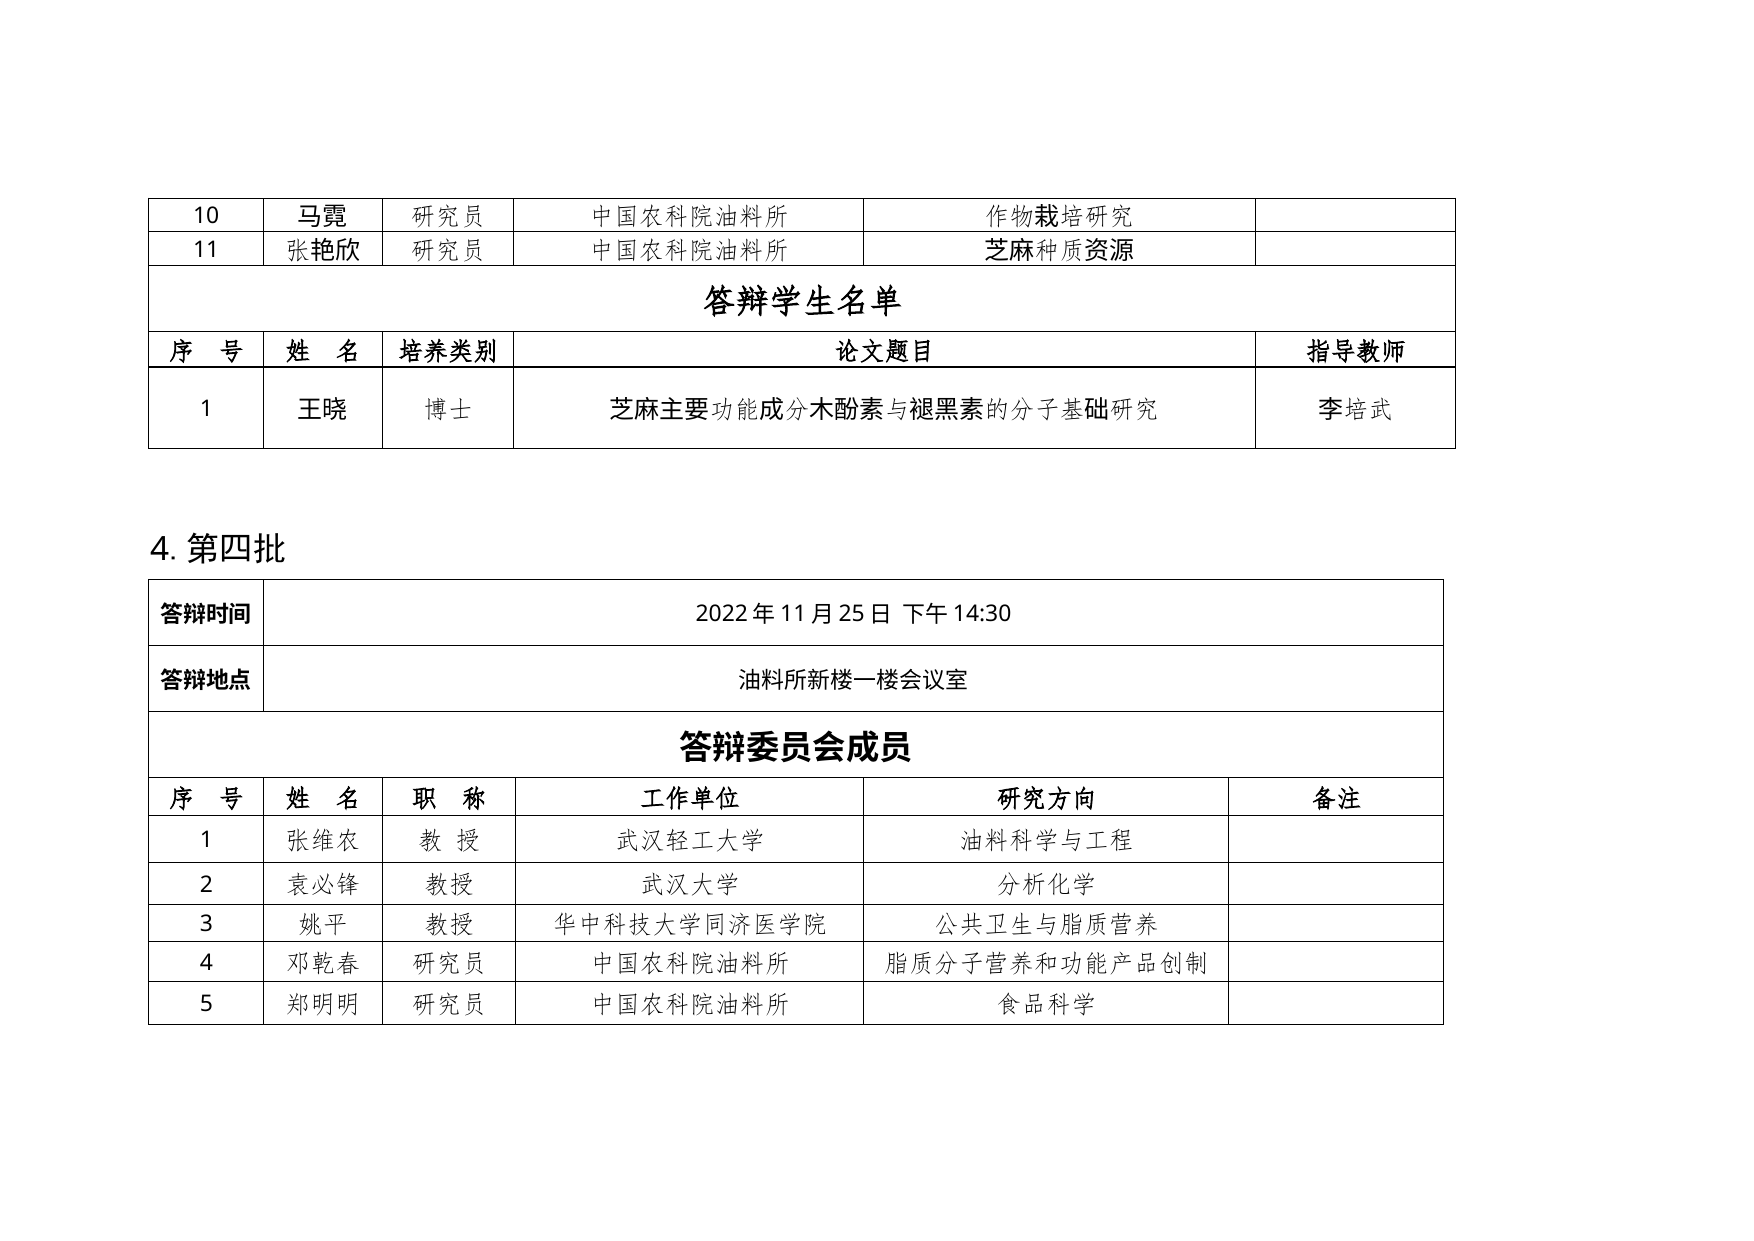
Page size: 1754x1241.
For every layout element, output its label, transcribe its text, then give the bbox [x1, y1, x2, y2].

table_cell 食品科学 [864, 982, 1228, 1024]
table_cell 芝麻主要功能成分木酚素与褪黑素的分子基础研究 [514, 368, 1255, 448]
table_cell 马霓 [264, 199, 382, 231]
table_cell 芝麻种质资源 [864, 232, 1255, 265]
table_cell 分析化学 [864, 863, 1228, 903]
table_cell 研究员 [383, 942, 515, 981]
table_cell 论文题目 [514, 332, 1255, 366]
table_cell 1 [149, 368, 263, 448]
table_cell 3 [149, 905, 263, 941]
table_cell 邓乾春 [264, 942, 382, 981]
table_cell 姓 名 [264, 332, 382, 366]
table_cell 4 [149, 942, 263, 981]
table_cell 张艳欣 [264, 232, 382, 265]
table_cell 11 [149, 232, 263, 265]
table_cell 序 号 [149, 332, 263, 366]
table_cell 公共卫生与脂质营养 [864, 905, 1228, 941]
table_cell 1 [149, 816, 263, 862]
table_cell 郑明明 [264, 982, 382, 1024]
table_cell 油料科学与工程 [864, 816, 1228, 862]
table_cell 序 号 [149, 778, 263, 814]
table_cell 答辩委员会成员 [149, 712, 1443, 777]
table_cell [1256, 199, 1455, 231]
table_cell 答辩地点 [149, 646, 263, 711]
table_cell 教 授 [383, 816, 515, 862]
table_cell 职 称 [383, 778, 515, 814]
table_cell 李培武 [1256, 368, 1455, 448]
table_cell 袁必锋 [264, 863, 382, 903]
table_cell [1229, 816, 1443, 862]
table_cell 2 [149, 863, 263, 903]
table_cell [1229, 942, 1443, 981]
table_cell [1229, 982, 1443, 1024]
table_cell 姓 名 [264, 778, 382, 814]
table_cell 姚平 [264, 905, 382, 941]
list 4.第四批 [150, 514, 1604, 579]
table_header 答辩时间 [149, 580, 263, 645]
table_cell 培养类别 [383, 332, 513, 366]
table_header 2022年11月25日 下午14:30 [264, 580, 1443, 645]
table_cell 中国农科院油料所 [514, 199, 863, 231]
table_cell 答辩学生名单 [149, 266, 1455, 331]
table_cell 教授 [383, 905, 515, 941]
table_cell 工作单位 [516, 778, 863, 814]
table_cell 张维农 [264, 816, 382, 862]
table_cell 博士 [383, 368, 513, 448]
table_cell 5 [149, 982, 263, 1024]
table_cell 王晓 [264, 368, 382, 448]
table_cell 指导教师 [1256, 332, 1455, 366]
table_cell [1256, 232, 1455, 265]
table_cell [1229, 905, 1443, 941]
table_cell 研究员 [383, 199, 513, 231]
table_cell 华中科技大学同济医学院 [516, 905, 863, 941]
table_cell 中国农科院油料所 [516, 942, 863, 981]
table_cell 研究员 [383, 232, 513, 265]
table_cell 研究员 [383, 982, 515, 1024]
table_cell 中国农科院油料所 [516, 982, 863, 1024]
table_cell 武汉大学 [516, 863, 863, 903]
table_cell 10 [149, 199, 263, 231]
table_cell 油料所新楼一楼会议室 [264, 646, 1443, 711]
table_cell 中国农科院油料所 [514, 232, 863, 265]
table_cell [1229, 863, 1443, 903]
table_cell 教授 [383, 863, 515, 903]
table_cell 脂质分子营养和功能产品创制 [864, 942, 1228, 981]
table_cell 备注 [1229, 778, 1443, 814]
table_cell 武汉轻工大学 [516, 816, 863, 862]
table_cell 作物栽培研究 [864, 199, 1255, 231]
table_cell 研究方向 [864, 778, 1228, 814]
